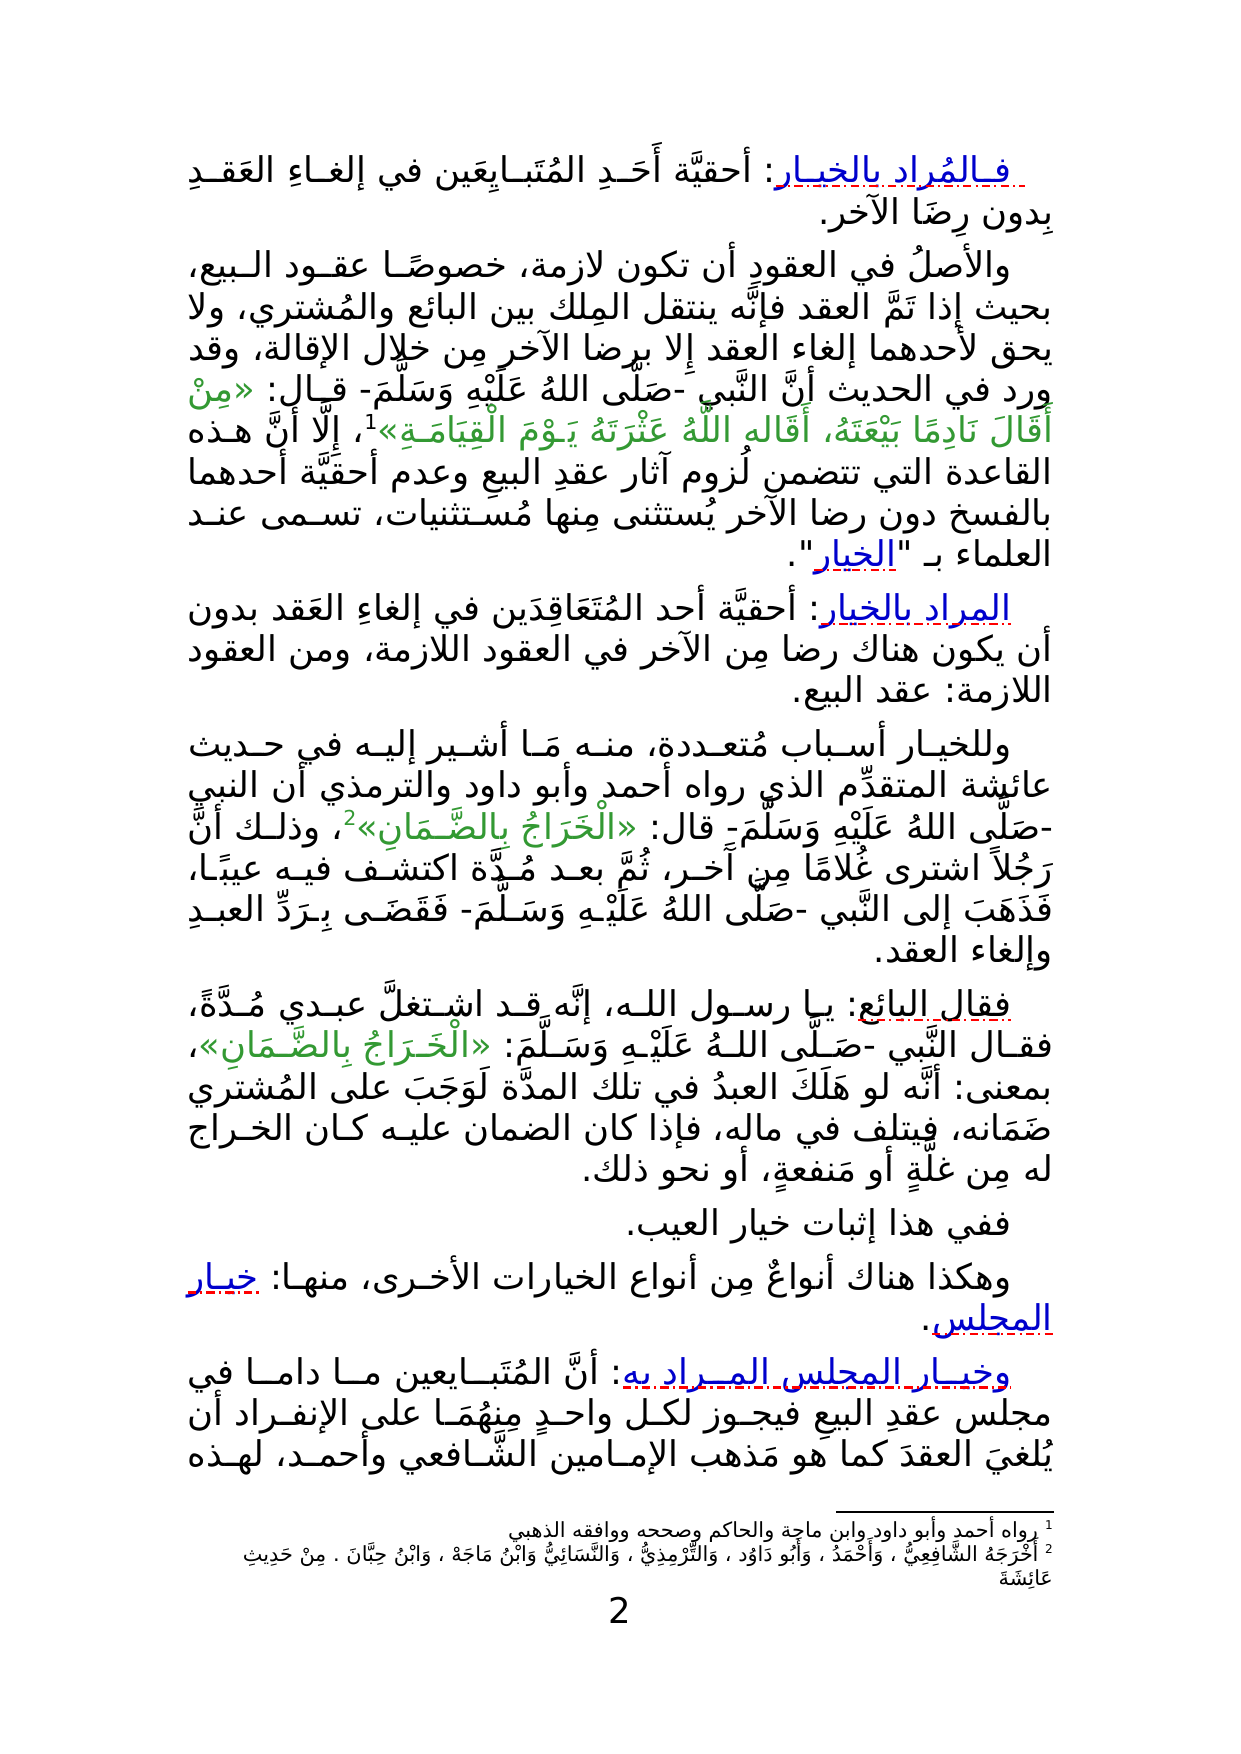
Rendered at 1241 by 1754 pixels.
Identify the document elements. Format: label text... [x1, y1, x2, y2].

text فالمُراد بالخيار: أحقيَّة أَحَدِ المُتَبايِعَين في إلغاءِ العَقدِ بِدون رِضَا الآخر. [187, 150, 1053, 232]
text وهكذا هناك أنواعٌ مِن أنواع الخيارات الأخرى، منها: خيار المجلس. [187, 1256, 1053, 1339]
text وللخيار أسباب مُتعددة، منه مَا أشير إليه في حديث عائشة المتقدِّم الذي رواه أحمد وأبو داود والترمذي أن النبي -صَلَّى اللهُ عَلَيْهِ وَسَلَّمَ- قال: «الْخَرَاجُ بِالضَّمَانِ»، وذلك أنَّ رَجُلاً اشترى غُلامًا مِن آَخر، ثُمَّ بعد مُدَّة اكتشف فيه عيبًا، فَذَهَبَ إلى النَّبي -صَلَّى اللهُ عَلَيْهِ وَسَلَّمَ- فَقَضَى بِرَدِّ العبدِ وإلغاء العقد. [187, 724, 1053, 971]
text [187, 1351, 1053, 1475]
text المراد بالخيار: أحقيَّة أحد المُتَعَاقِدَين في إلغاءِ العَقد بدون أن يكون هناك رضا مِن الآخر في العقود اللازمة، ومن العقود اللازمة: عقد البيع. [187, 587, 1053, 711]
text ففي هذا إثبات خيار العيب. [187, 1202, 1053, 1244]
text والأصلُ في العقودِ أن تكون لازمة، خصوصًا عقود البيع، بحيث إذا تَمَّ العقد فإنَّه ينتقل المِلك بين البائع والمُشتري، ولا يحق لأحدهما إلغاء العقد إِلا برضا الآخر مِن خلال الإقالة، وقد ورد في الحديث أنَّ النَّبي -صَلَّى اللهُ عَلَيْهِ وَسَلَّمَ- قال: «مِنْ أَقَالَ نَادِمًا بَيْعَتَهُ، أَقَاله اللَّهُ عَثْرَتَهُ يَوْمَ الْقِيَامَةِ»، إِلَّا أنَّ هذه القاعدة التي تتضمن لُزوم آثار عقدِ البيعِ وعدم أحقيَّة أحدهما بالفسخ دون رضا الآخر يُستثنى مِنها مُستثنيات، تسمى عند العلماء بـ "الخيار". [187, 245, 1053, 575]
text فقال البائع: يا رسول الله، إنَّه قد اشتغلَّ عبدي مُدَّةً، فقال النَّبي -صَلَّى اللهُ عَلَيْهِ وَسَلَّمَ: «الْخَرَاجُ بِالضَّمَانِ»، بمعنى: أنَّه لو هَلَكَ العبدُ في تلك المدَّة لَوَجَبَ على المُشتري ضَمَانه، فيتلف في ماله، فإذا كان الضمان عليه كان الخراج له مِن غلَّةٍ أو مَنفعةٍ، أو نحو ذلك. [187, 984, 1053, 1190]
